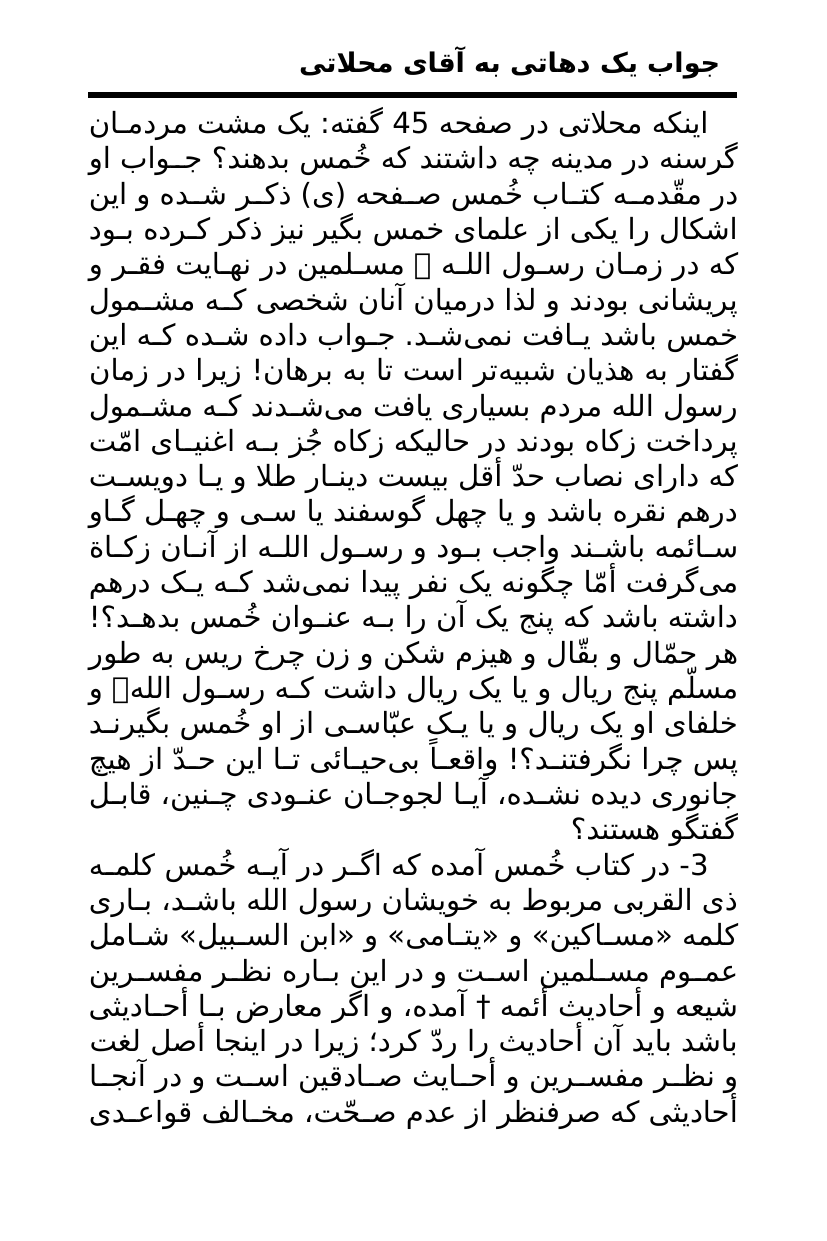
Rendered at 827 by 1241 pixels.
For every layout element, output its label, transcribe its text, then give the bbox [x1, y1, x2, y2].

text اینکه محلاتی در صفحه 45 گفته: یک مشت مردمان گرسنه در مدینه چه داشتند که خُمس بدهند؟ جواب او در مقّدمه کتاب خُمس صفحه (ی) ذکر شده و این اشکال را یکی از علمای خمس بگیر نیز ذکر کرده بود که در زمان رسول الله مسلمین در نهایت فقر و پریشانی بودند و لذا درمیان آنان شخصی که مشمول خمس باشد یافت نمی‌شد. جواب داده شده که این گفتار به هذیان شبیه‌تر است تا به برهان! زیرا در زمان رسول الله مردم بسیاری یافت می‌شدند که مشمول پرداخت زکاه بودند در حالیکه زکاه جُز به اغنیای امّت که دارای نصاب حدّ أقل بیست دینار طلا و یا دویست درهم نقره باشد و یا چهل گوسفند یا سی و چهل گاو سائمه باشند واجب بود و رسول الله از آنان زکاة می‌گرفت أمّا چگونه یک نفر پیدا نمی‌شد که یک درهم داشته باشد که پنج یک آن را به عنوان خُمس بدهد؟! هر حمّال و بقّال و هیزم شکن و زن چرخ ریس به طور مسلّم پنج ریال و یا یک ریال داشت که رسول الله و خلفای او یک ریال و یا یک عبّاسی از او خُمس بگیرند پس چرا نگرفتند؟! واقعاً بی‌حیائی تا این حدّ از هیچ جانوری دیده نشده، آیا لجوجان عنودی چنین، قابل گفتگو هستند؟ [89, 106, 738, 847]
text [89, 848, 738, 1129]
